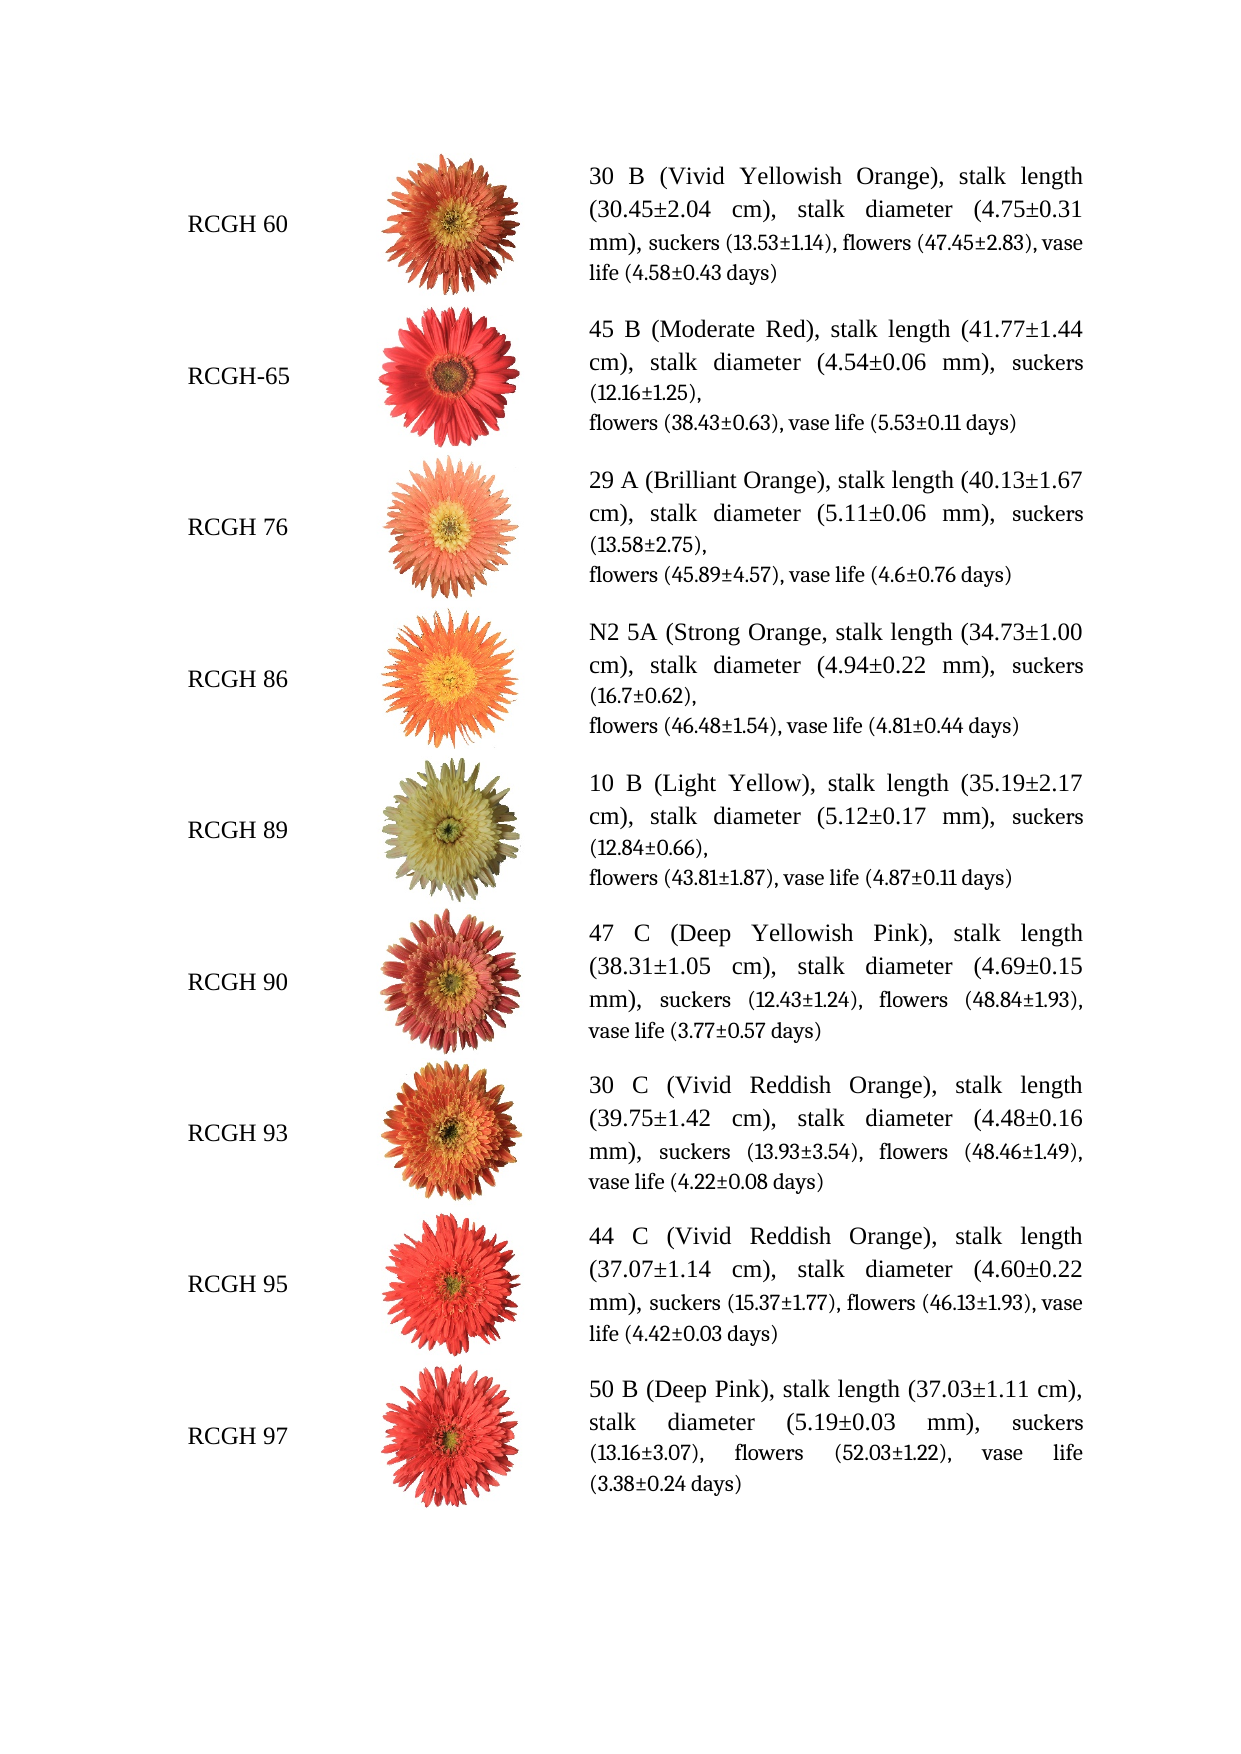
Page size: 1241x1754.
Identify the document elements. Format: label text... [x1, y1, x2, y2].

table_cell RCGH-65 [176, 301, 324, 453]
table_cell RCGH 86 [176, 604, 324, 756]
table_cell 47 C (Deep Yellowish Pink), stalk length (38.31±1.05 cm), stalk diameter (4.69±0.15 mm), suckers (12.43±1.24), flowers (48.84±1.93), vase life (3.77±0.57 days) [578, 907, 1094, 1059]
table_cell 30 C (Vivid Reddish Orange), stalk length (39.75±1.42 cm), stalk diameter (4.48±0.16 mm), suckers (13.93±3.54), flowers (48.46±1.49), vase life (4.22±0.08 days) [578, 1059, 1094, 1210]
table_cell RCGH 93 [176, 1059, 324, 1210]
picture [376, 301, 525, 449]
table_cell [324, 1362, 578, 1513]
table_cell [324, 604, 578, 756]
picture [376, 150, 525, 298]
picture [376, 604, 525, 752]
picture [376, 1210, 525, 1358]
table_cell RCGH 60 [176, 150, 324, 301]
table_cell 44 C (Vivid Reddish Orange), stalk length (37.07±1.14 cm), stalk diameter (4.60±0.22 mm), suckers (15.37±1.77), flowers (46.13±1.93), vase life (4.42±0.03 days) [578, 1210, 1094, 1362]
table_cell 29 A (Brilliant Orange), stalk length (40.13±1.67 cm), stalk diameter (5.11±0.06 mm), suckers (13.58±2.75), flowers (45.89±4.57), vase life (4.6±0.76 days) [578, 453, 1094, 604]
table_cell [324, 756, 578, 907]
picture [376, 1058, 525, 1207]
table_cell 10 B (Light Yellow), stalk length (35.19±2.17 cm), stalk diameter (5.12±0.17 mm), suckers (12.84±0.66), flowers (43.81±1.87), vase life (4.87±0.11 days) [578, 756, 1094, 907]
picture [376, 907, 525, 1055]
picture [376, 1361, 525, 1510]
table_cell [324, 453, 578, 604]
table_cell 50 B (Deep Pink), stalk length (37.03±1.11 cm), stalk diameter (5.19±0.03 mm), suckers (13.16±3.07), flowers (52.03±1.22), vase life (3.38±0.24 days) [578, 1362, 1094, 1513]
table_cell [324, 301, 578, 453]
table_cell RCGH 89 [176, 756, 324, 907]
table_cell 30 B (Vivid Yellowish Orange), stalk length (30.45±2.04 cm), stalk diameter (4.75±0.31 mm), suckers (13.53±1.14), flowers (47.45±2.83), vase life (4.58±0.43 days) [578, 150, 1094, 301]
table_cell 45 B (Moderate Red), stalk length (41.77±1.44 cm), stalk diameter (4.54±0.06 mm), suckers (12.16±1.25), flowers (38.43±0.63), vase life (5.53±0.11 days) [578, 301, 1094, 453]
table_cell [324, 1059, 578, 1210]
table_cell RCGH 90 [176, 907, 324, 1059]
table_cell [324, 1210, 578, 1362]
table_cell RCGH 95 [176, 1210, 324, 1362]
picture [376, 755, 525, 904]
table_cell N2 5A (Strong Orange, stalk length (34.73±1.00 cm), stalk diameter (4.94±0.22 mm), suckers (16.7±0.62), flowers (46.48±1.54), vase life (4.81±0.44 days) [578, 604, 1094, 756]
table_cell RCGH 76 [176, 453, 324, 604]
table_cell [324, 907, 578, 1059]
table_cell RCGH 97 [176, 1362, 324, 1513]
table_cell [324, 150, 578, 301]
picture [376, 452, 525, 601]
